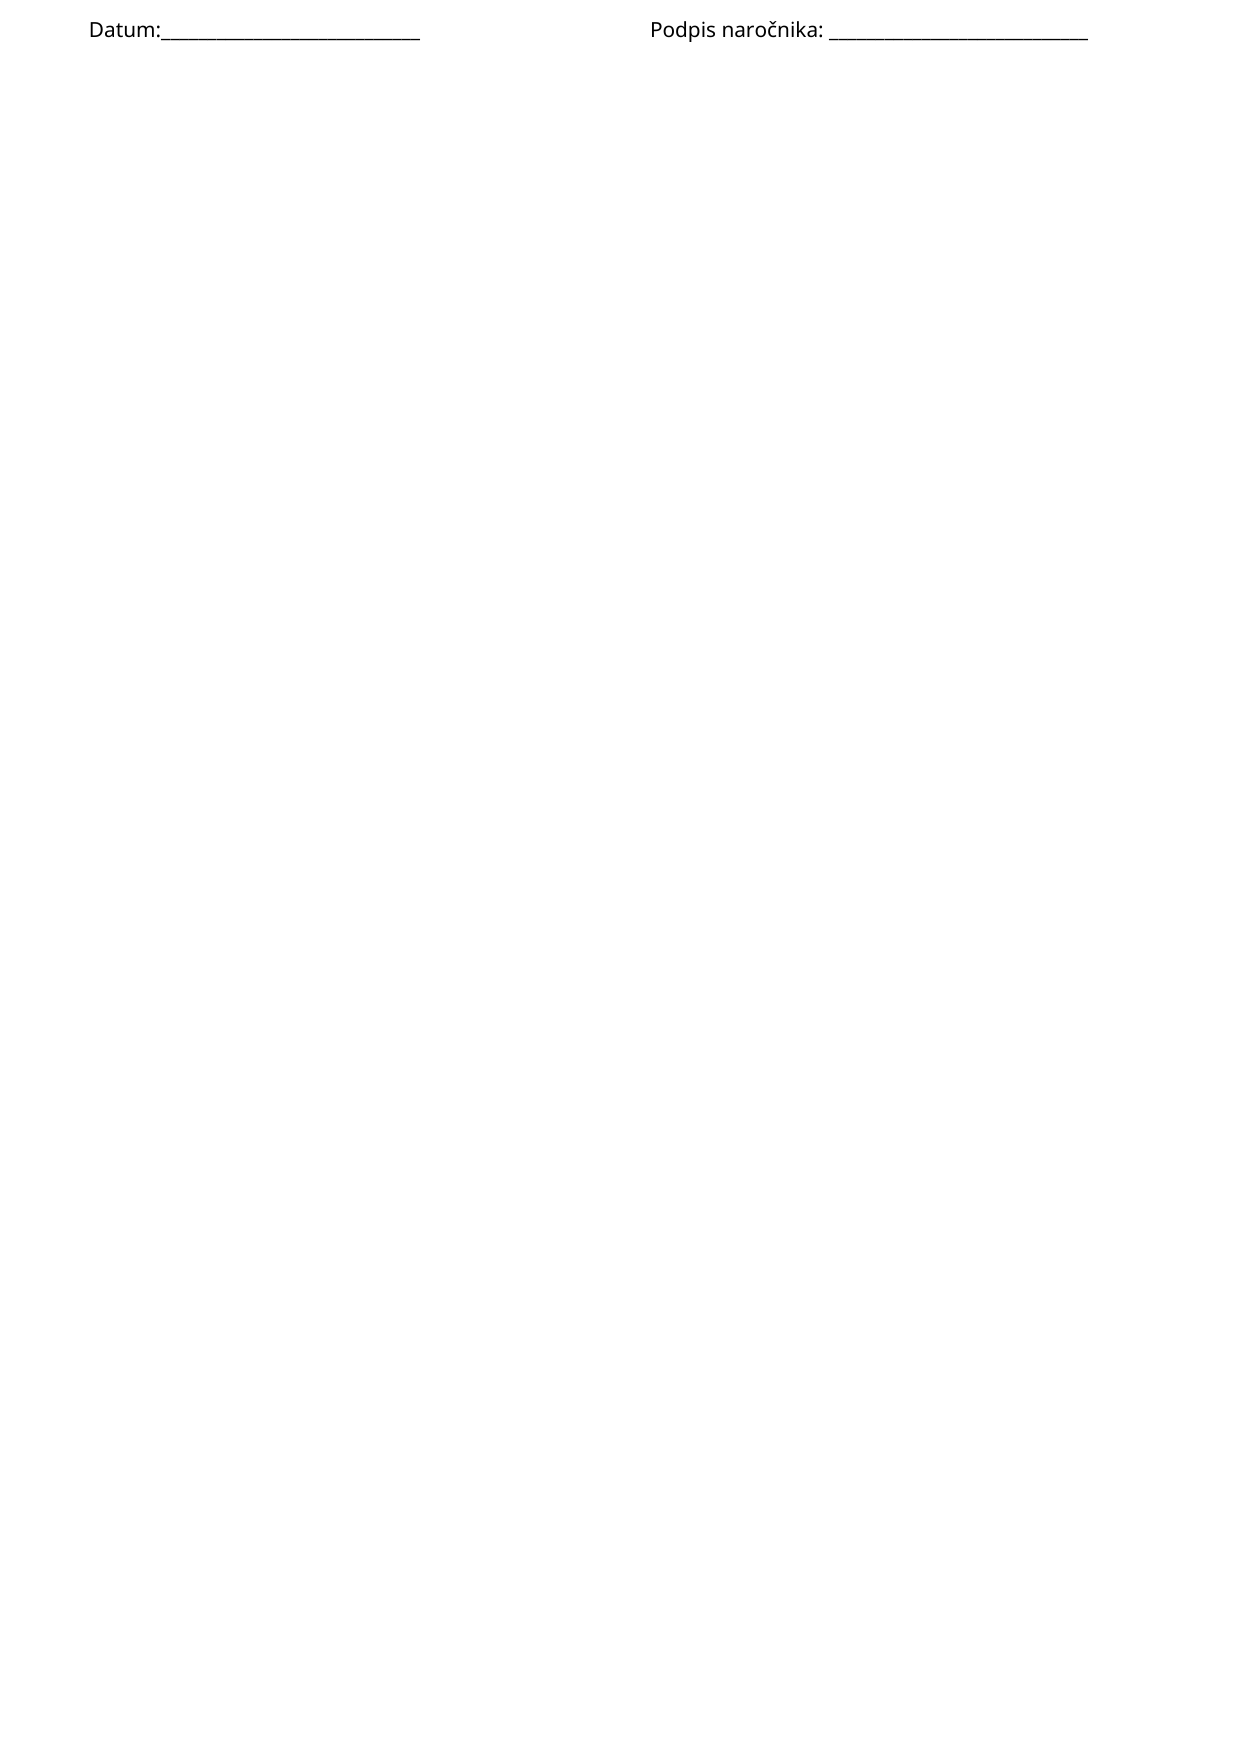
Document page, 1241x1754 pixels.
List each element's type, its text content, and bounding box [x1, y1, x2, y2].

text Datum:____________________________ Podpis naročnika: ____________________________ [89, 15, 1152, 43]
